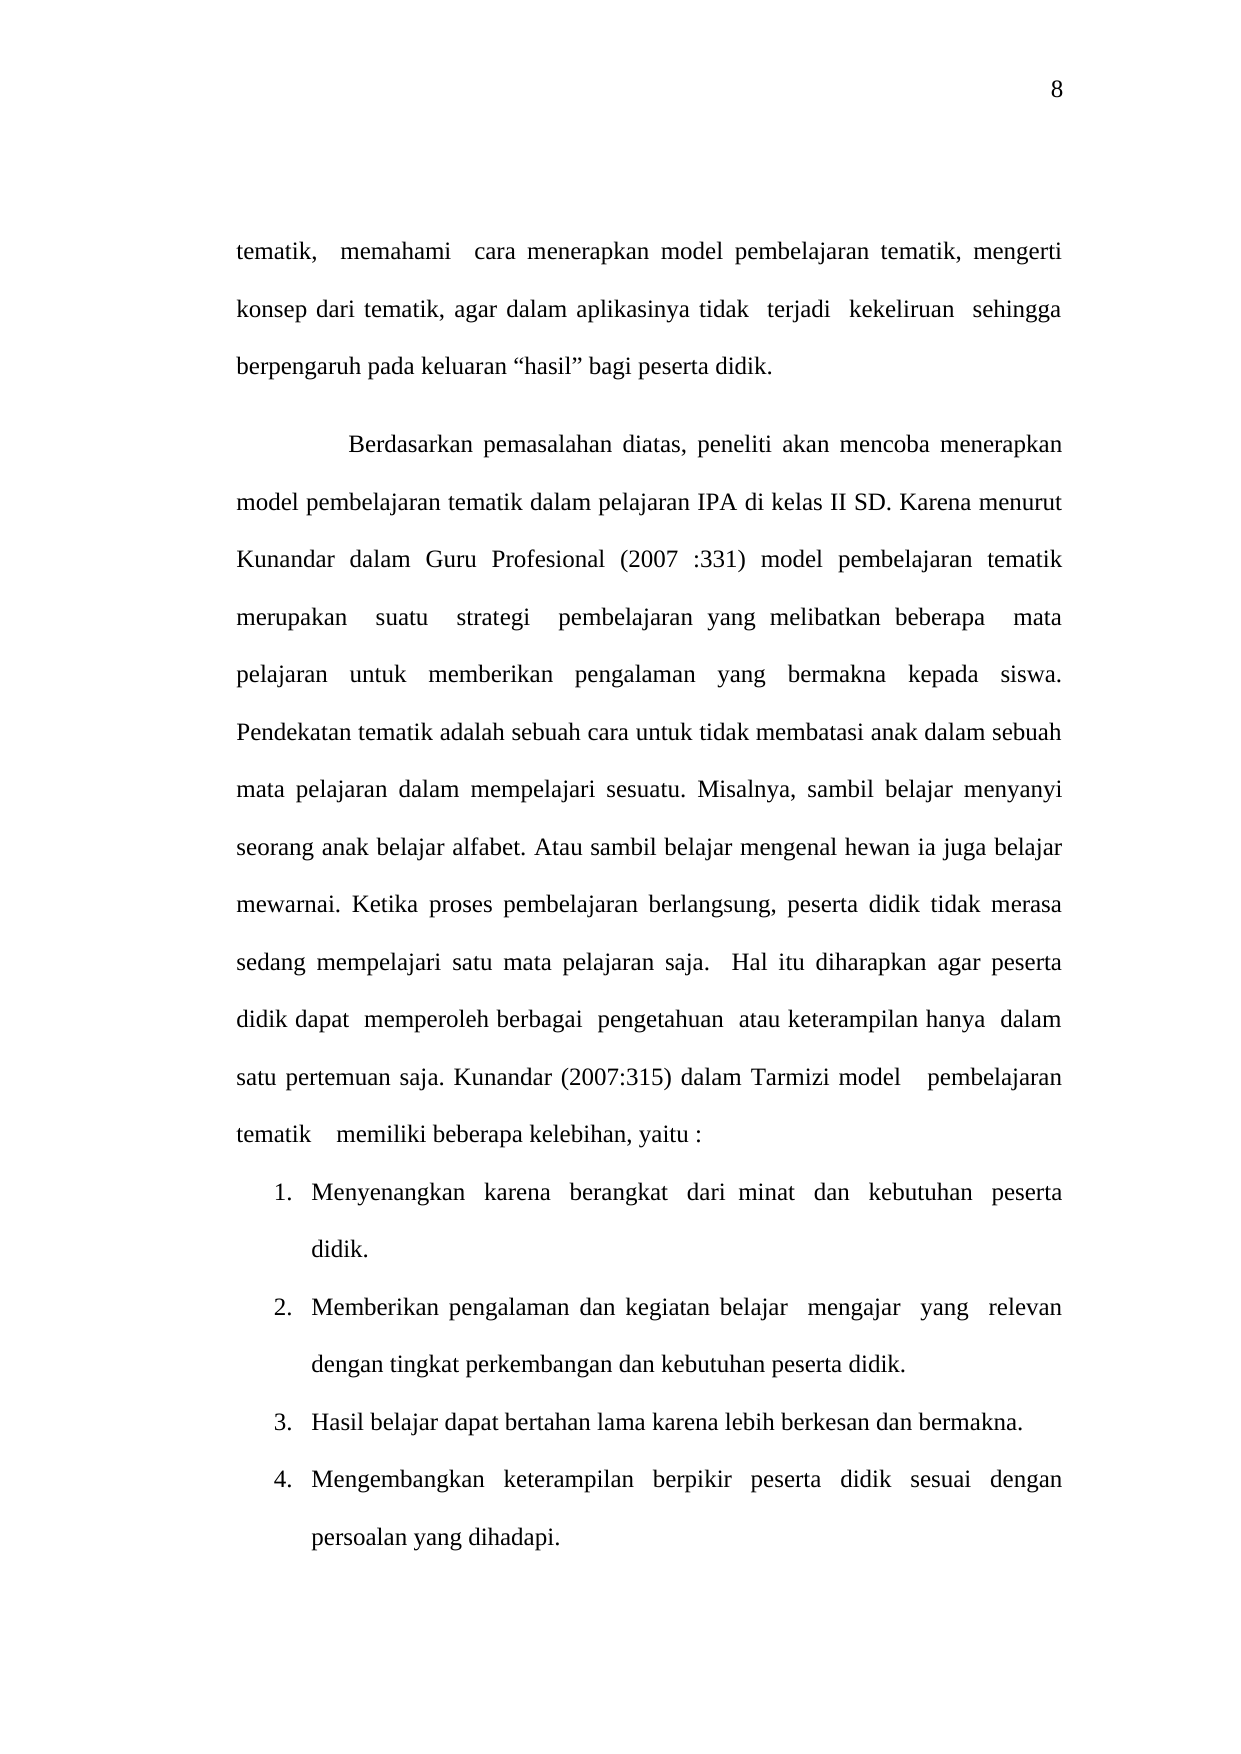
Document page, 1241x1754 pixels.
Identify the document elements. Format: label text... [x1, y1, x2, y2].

text Berdasarkan pemasalahan diatas, peneliti akan mencoba menerapkan model pembelajaran tematik dalam pelajaran IPA di kelas II SD. Karena menurut Kunandar dalam Guru Profesional (2007 :331) model pembelajaran tematik merupakan suatu strategi pembelajaran yang melibatkan beberapa mata pelajaran untuk memberikan pengalaman yang bermakna kepada siswa. Pendekatan tematik adalah sebuah cara untuk tidak membatasi anak dalam sebuah mata pelajaran dalam mempelajari sesuatu. Misalnya, sambil belajar menyanyi seorang anak belajar alfabet. Atau sambil belajar mengenal hewan ia juga belajar mewarnai. Ketika proses pembelajaran berlangsung, peserta didik tidak merasa sedang mempelajari satu mata pelajaran saja. Hal itu diharapkan agar peserta didik dapat memperoleh berbagai pengetahuan atau keterampilan hanya dalam satu pertemuan saja. Kunandar (2007:315) dalam Tarmizi model pembelajaran tematik memiliki beberapa kelebihan, yaitu : [236, 429, 1063, 1148]
list Memberikan pengalaman dan kegiatan belajar mengajar yang relevan dengan tingkat perkembangan dan kebutuhan peserta didik. [274, 1292, 1063, 1378]
list Menyenangkan karena berangkat dari minat dan kebutuhan peserta didik. [274, 1177, 1063, 1263]
list Hasil belajar dapat bertahan lama karena lebih berkesan dan bermakna. [274, 1407, 1063, 1436]
list Mengembangkan keterampilan berpikir peserta didik sesuai dengan persoalan yang dihadapi. [274, 1464, 1063, 1551]
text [236, 236, 1063, 380]
